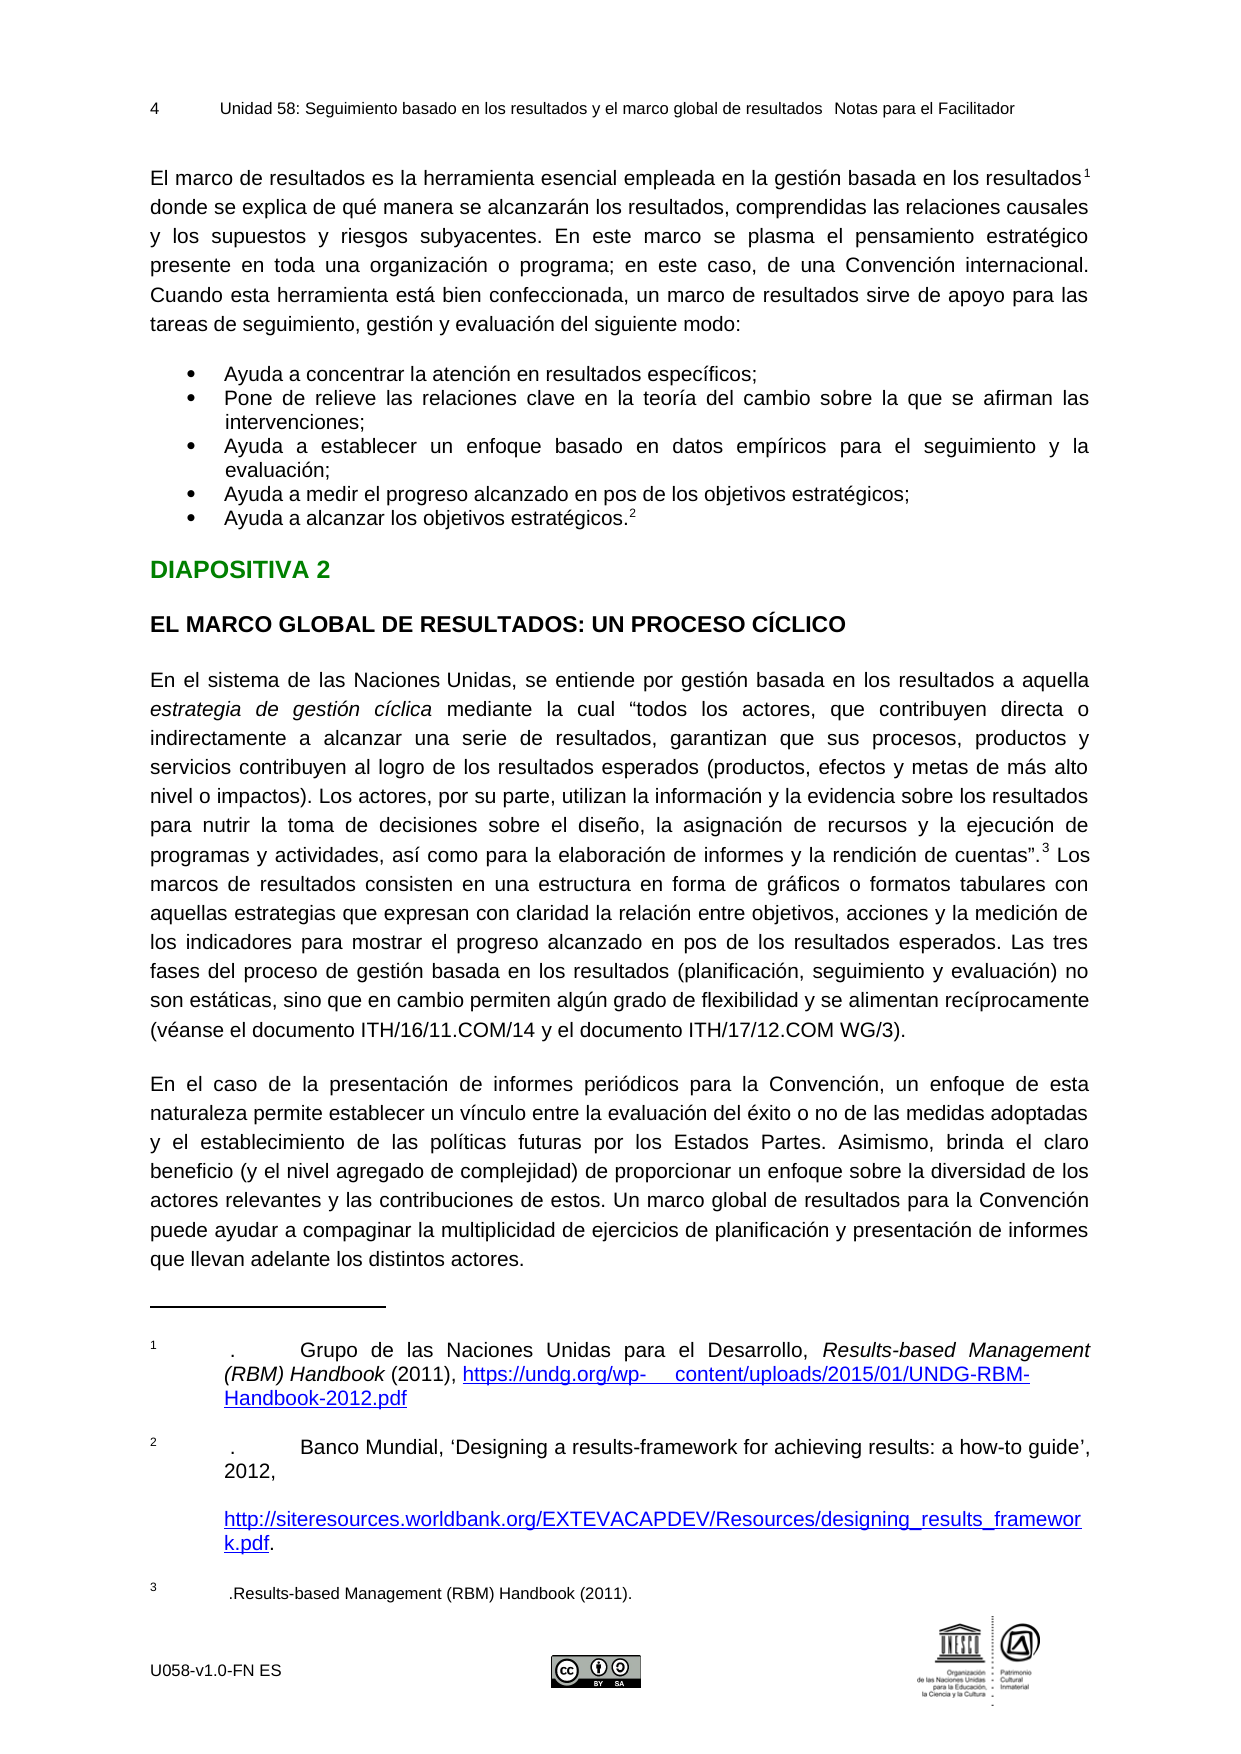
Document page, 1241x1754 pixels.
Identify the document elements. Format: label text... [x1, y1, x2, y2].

subtitle Diapositiva 2 [150, 555, 1090, 584]
subtitle El marco global de resultados: un proceso cíclico [150, 609, 1090, 639]
list Pone de relieve las relaciones clave en la teoría del cambio sobre la que se afirman las intervenciones; [187, 386, 1090, 434]
text En el sistema de las Naciones Unidas, se entiende por gestión basada en los resultados a aquella estrategia de gestión cíclica mediante la cual “todos los actores, que contribuyen directa o indirectamente a alcanzar una serie de resultados, garantizan que sus procesos, productos y servicios contribuyen al logro de los resultados esperados (productos, efectos y metas de más alto nivel o impactos). Los actores, por su parte, utilizan la información y la evidencia sobre los resultados para nutrir la toma de decisiones sobre el diseño, la asignación de recursos y la ejecución de programas y actividades, así como para la elaboración de informes y la rendición de cuentas”. Los marcos de resultados consisten en una estructura en forma de gráficos o formatos tabulares con aquellas estrategias que expresan con claridad la relación entre objetivos, acciones y la medición de los indicadores para mostrar el progreso alcanzado en pos de los resultados esperados. Las tres fases del proceso de gestión basada en los resultados (planificación, seguimiento y evaluación) no son estáticas, sino que en cambio permiten algún grado de flexibilidad y se alimentan recíprocamente (véanse el documento ITH/16/11.COM/14 y el documento ITH/17/12.COM WG/3). [150, 664, 1090, 1043]
picture [551, 1655, 641, 1688]
list Ayuda a medir el progreso alcanzado en pos de los objetivos estratégicos; [187, 482, 1090, 506]
list Ayuda a alcanzar los objetivos estratégicos. [187, 506, 1090, 530]
list Ayuda a concentrar la atención en resultados específicos; [187, 362, 1090, 386]
text En el caso de la presentación de informes periódicos para la Convención, un enfoque de esta naturaleza permite establecer un vínculo entre la evaluación del éxito o no de las medidas adoptadas y el establecimiento de las políticas futuras por los Estados Partes. Asimismo, brinda el claro beneficio (y el nivel agregado de complejidad) de proporcionar un enfoque sobre la diversidad de los actores relevantes y las contribuciones de estos. Un marco global de resultados para la Convención puede ayudar a compaginar la multiplicidad de ejercicios de planificación y presentación de informes que llevan adelante los distintos actores. [150, 1068, 1090, 1272]
list Ayuda a establecer un enfoque basado en datos empíricos para el seguimiento y la evaluación; [187, 434, 1090, 482]
text El marco de resultados es la herramienta esencial empleada en la gestión basada en los resultados donde se explica de qué manera se alcanzarán los resultados, comprendidas las relaciones causales y los supuestos y riesgos subyacentes. En este marco se plasma el pensamiento estratégico presente en toda una organización o programa; en este caso, de una Convención internacional. Cuando esta herramienta está bien confeccionada, un marco de resultados sirve de apoyo para las tareas de seguimiento, gestión y evaluación del siguiente modo: [150, 162, 1090, 337]
picture [917, 1616, 1040, 1706]
